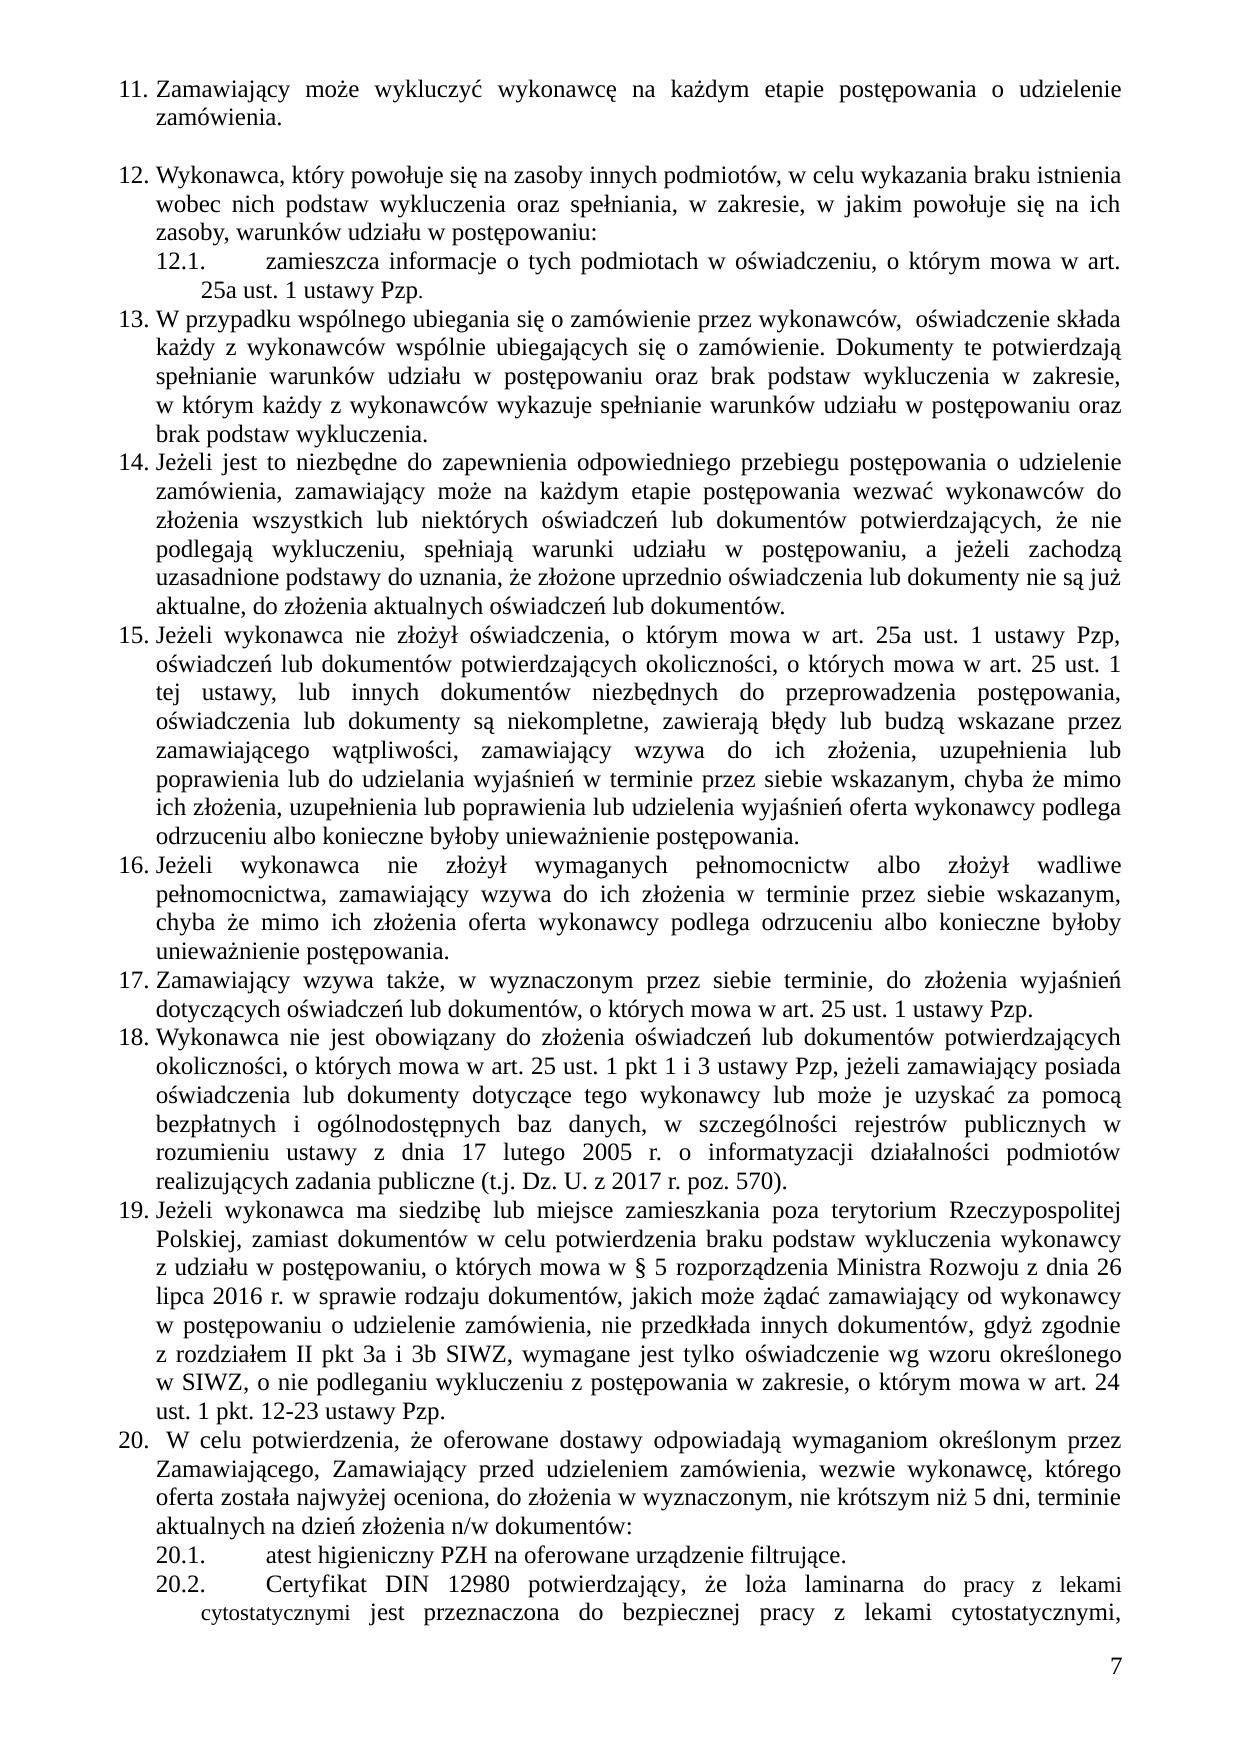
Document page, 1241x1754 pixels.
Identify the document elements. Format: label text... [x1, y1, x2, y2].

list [156, 1569, 1122, 1626]
list Jeżeli wykonawca nie złożył oświadczenia, o którym mowa w art. 25a ust. 1 ustawy Pzp, oświadczeń lub dokumentów potwierdzających okoliczności, o których mowa w art. 25 ust. 1 tej ustawy, lub innych dokumentów niezbędnych do przeprowadzenia postępowania, oświadczenia lub dokumenty są niekompletne, zawierają błędy lub budzą wskazane przez zamawiającego wątpliwości, zamawiający wzywa do ich złożenia, uzupełnienia lub poprawienia lub do udzielania wyjaśnień w terminie przez siebie wskazanym, chyba że mimo ich złożenia, uzupełnienia lub poprawienia lub udzielenia wyjaśnień oferta wykonawcy podlega odrzuceniu albo konieczne byłoby unieważnienie postępowania. [118, 620, 1122, 850]
list W przypadku wspólnego ubiegania się o zamówienie przez wykonawców, oświadczenie składa każdy z wykonawców wspólnie ubiegających się o zamówienie. Dokumenty te potwierdzają spełnianie warunków udziału w postępowaniu oraz brak podstaw wykluczenia w zakresie, w którym każdy z wykonawców wykazuje spełnianie warunków udziału w postępowaniu oraz brak podstaw wykluczenia. [118, 304, 1122, 447]
list W celu potwierdzenia, że oferowane dostawy odpowiadają wymaganiom określonym przez Zamawiającego, Zamawiający przed udzieleniem zamówienia, wezwie wykonawcę, którego oferta została najwyżej oceniona, do złożenia w wyznaczonym, nie krótszym niż 5 dni, terminie aktualnych na dzień złożenia n/w dokumentów: [118, 1425, 1122, 1540]
list Jeżeli wykonawca ma siedzibę lub miejsce zamieszkania poza terytorium Rzeczypospolitej Polskiej, zamiast dokumentów w celu potwierdzenia braku podstaw wykluczenia wykonawcy z udziału w postępowaniu, o których mowa w § 5 rozporządzenia Ministra Rozwoju z dnia 26 lipca 2016 r. w sprawie rodzaju dokumentów, jakich może żądać zamawiający od wykonawcy w postępowaniu o udzielenie zamówienia, nie przedkłada innych dokumentów, gdyż zgodnie z rozdziałem II pkt 3a i 3b SIWZ, wymagane jest tylko oświadczenie wg wzoru określonego w SIWZ, o nie podleganiu wykluczeniu z postępowania w zakresie, o którym mowa w art. 24 ust. 1 pkt. 12-23 ustawy Pzp. [118, 1195, 1122, 1425]
list Wykonawca nie jest obowiązany do złożenia oświadczeń lub dokumentów potwierdzających okoliczności, o których mowa w art. 25 ust. 1 pkt 1 i 3 ustawy Pzp, jeżeli zamawiający posiada oświadczenia lub dokumenty dotyczące tego wykonawcy lub może je uzyskać za pomocą bezpłatnych i ogólnodostępnych baz danych, w szczególności rejestrów publicznych w rozumieniu ustawy z dnia 17 lutego 2005 r. o informatyzacji działalności podmiotów realizujących zadania publiczne (t.j. Dz. U. z 2017 r. poz. 570). [118, 1022, 1122, 1195]
list Wykonawca, który powołuje się na zasoby innych podmiotów, w celu wykazania braku istnienia wobec nich podstaw wykluczenia oraz spełniania, w zakresie, w jakim powołuje się na ich zasoby, warunków udziału w postępowaniu: [118, 160, 1122, 246]
list Jeżeli wykonawca nie złożył wymaganych pełnomocnictw albo złożył wadliwe pełnomocnictwa, zamawiający wzywa do ich złożenia w terminie przez siebie wskazanym, chyba że mimo ich złożenia oferta wykonawcy podlega odrzuceniu albo konieczne byłoby unieważnienie postępowania. [118, 850, 1122, 965]
list zamieszcza informacje o tych podmiotach w oświadczeniu, o którym mowa w art. 25a ust. 1 ustawy Pzp. [156, 246, 1122, 304]
list Zamawiający może wykluczyć wykonawcę na każdym etapie postępowania o udzielenie zamówienia. [118, 74, 1122, 131]
list atest higieniczny PZH na oferowane urządzenie filtrujące. [156, 1540, 1122, 1569]
list Jeżeli jest to niezbędne do zapewnienia odpowiedniego przebiegu postępowania o udzielenie zamówienia, zamawiający może na każdym etapie postępowania wezwać wykonawców do złożenia wszystkich lub niektórych oświadczeń lub dokumentów potwierdzających, że nie podlegają wykluczeniu, spełniają warunki udziału w postępowaniu, a jeżeli zachodzą uzasadnione podstawy do uznania, że złożone uprzednio oświadczenia lub dokumenty nie są już aktualne, do złożenia aktualnych oświadczeń lub dokumentów. [118, 447, 1122, 620]
list Zamawiający wzywa także, w wyznaczonym przez siebie terminie, do złożenia wyjaśnień dotyczących oświadczeń lub dokumentów, o których mowa w art. 25 ust. 1 ustawy Pzp. [118, 965, 1122, 1022]
